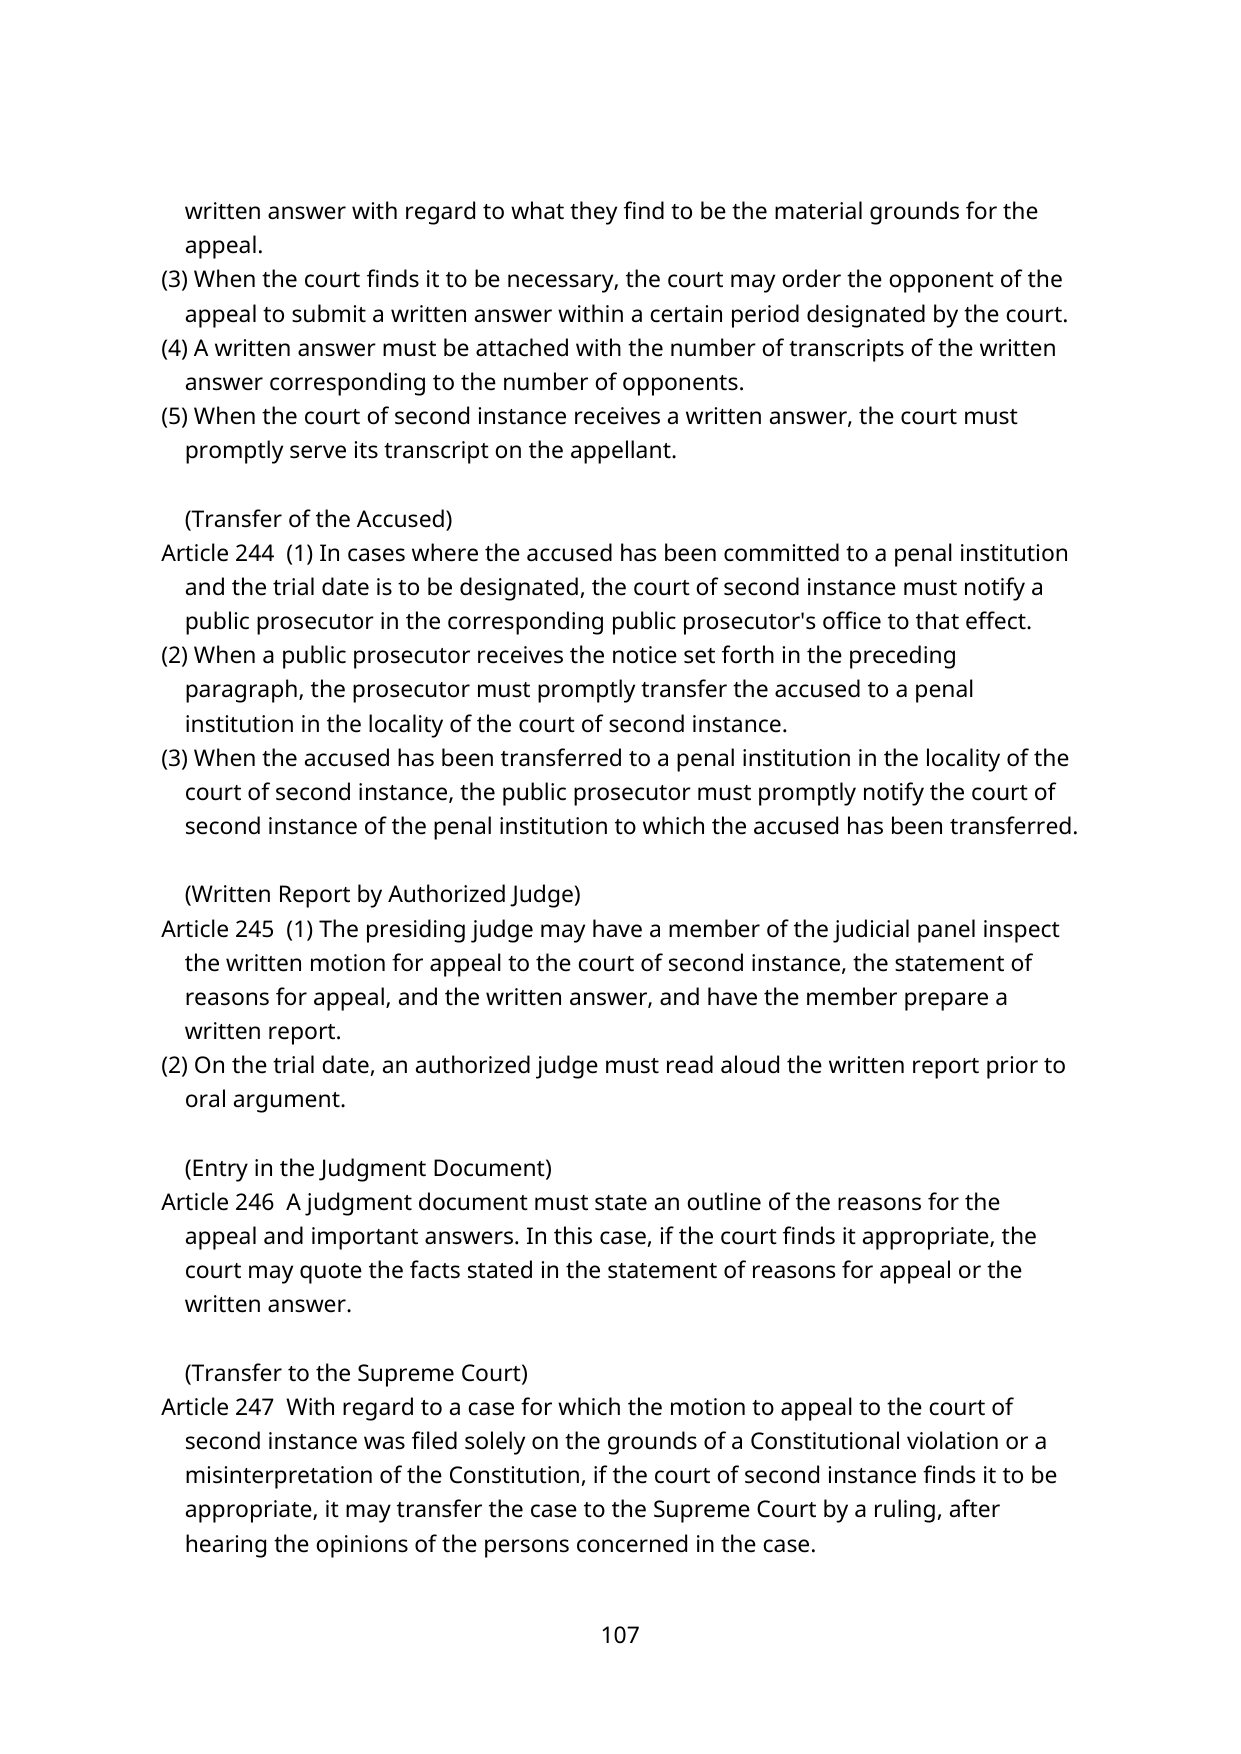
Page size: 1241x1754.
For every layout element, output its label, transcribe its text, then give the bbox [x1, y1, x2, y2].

text (5) When the court of second instance receives a written answer, the court must promptly serve its transcript on the appellant. [161, 399, 1079, 467]
text (Written Report by Authorized Judge) [184, 877, 1079, 911]
text (4) A written answer must be attached with the number of transcripts of the written answer corresponding to the number of opponents. [161, 330, 1079, 399]
text Article 245 (1) The presiding judge may have a member of the judicial panel inspect the written motion for appeal to the court of second instance, the statement of reasons for appeal, and the written answer, and have the member prepare a written report. [161, 911, 1079, 1048]
text (2) On the trial date, an authorized judge must read aloud the written report prior to oral argument. [161, 1048, 1079, 1116]
text (3) When the court finds it to be necessary, the court may order the opponent of the appeal to submit a written answer within a certain period designated by the court. [161, 262, 1079, 330]
text (Transfer to the Supreme Court) [184, 1355, 1079, 1389]
text Article 247 With regard to a case for which the motion to appeal to the court of second instance was filed solely on the grounds of a Constitutional violation or a misinterpretation of the Constitution, if the court of second instance finds it to be appropriate, it may transfer the case to the Supreme Court by a ruling, after hearing the opinions of the persons concerned in the case. [161, 1389, 1079, 1560]
text (Transfer of the Accused) [184, 501, 1079, 535]
text Article 244 (1) In cases where the accused has been committed to a penal institution and the trial date is to be designated, the court of second instance must notify a public prosecutor in the corresponding public prosecutor's office to that effect. [161, 535, 1079, 638]
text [161, 194, 1079, 262]
text (2) When a public prosecutor receives the notice set forth in the preceding paragraph, the prosecutor must promptly transfer the accused to a penal institution in the locality of the court of second instance. [161, 638, 1079, 740]
text Article 246 A judgment document must state an outline of the reasons for the appeal and important answers. In this case, if the court finds it appropriate, the court may quote the facts stated in the statement of reasons for appeal or the written answer. [161, 1184, 1079, 1321]
text (3) When the accused has been transferred to a penal institution in the locality of the court of second instance, the public prosecutor must promptly notify the court of second instance of the penal institution to which the accused has been transferred. [161, 740, 1079, 843]
text (Entry in the Judgment Document) [184, 1150, 1079, 1184]
